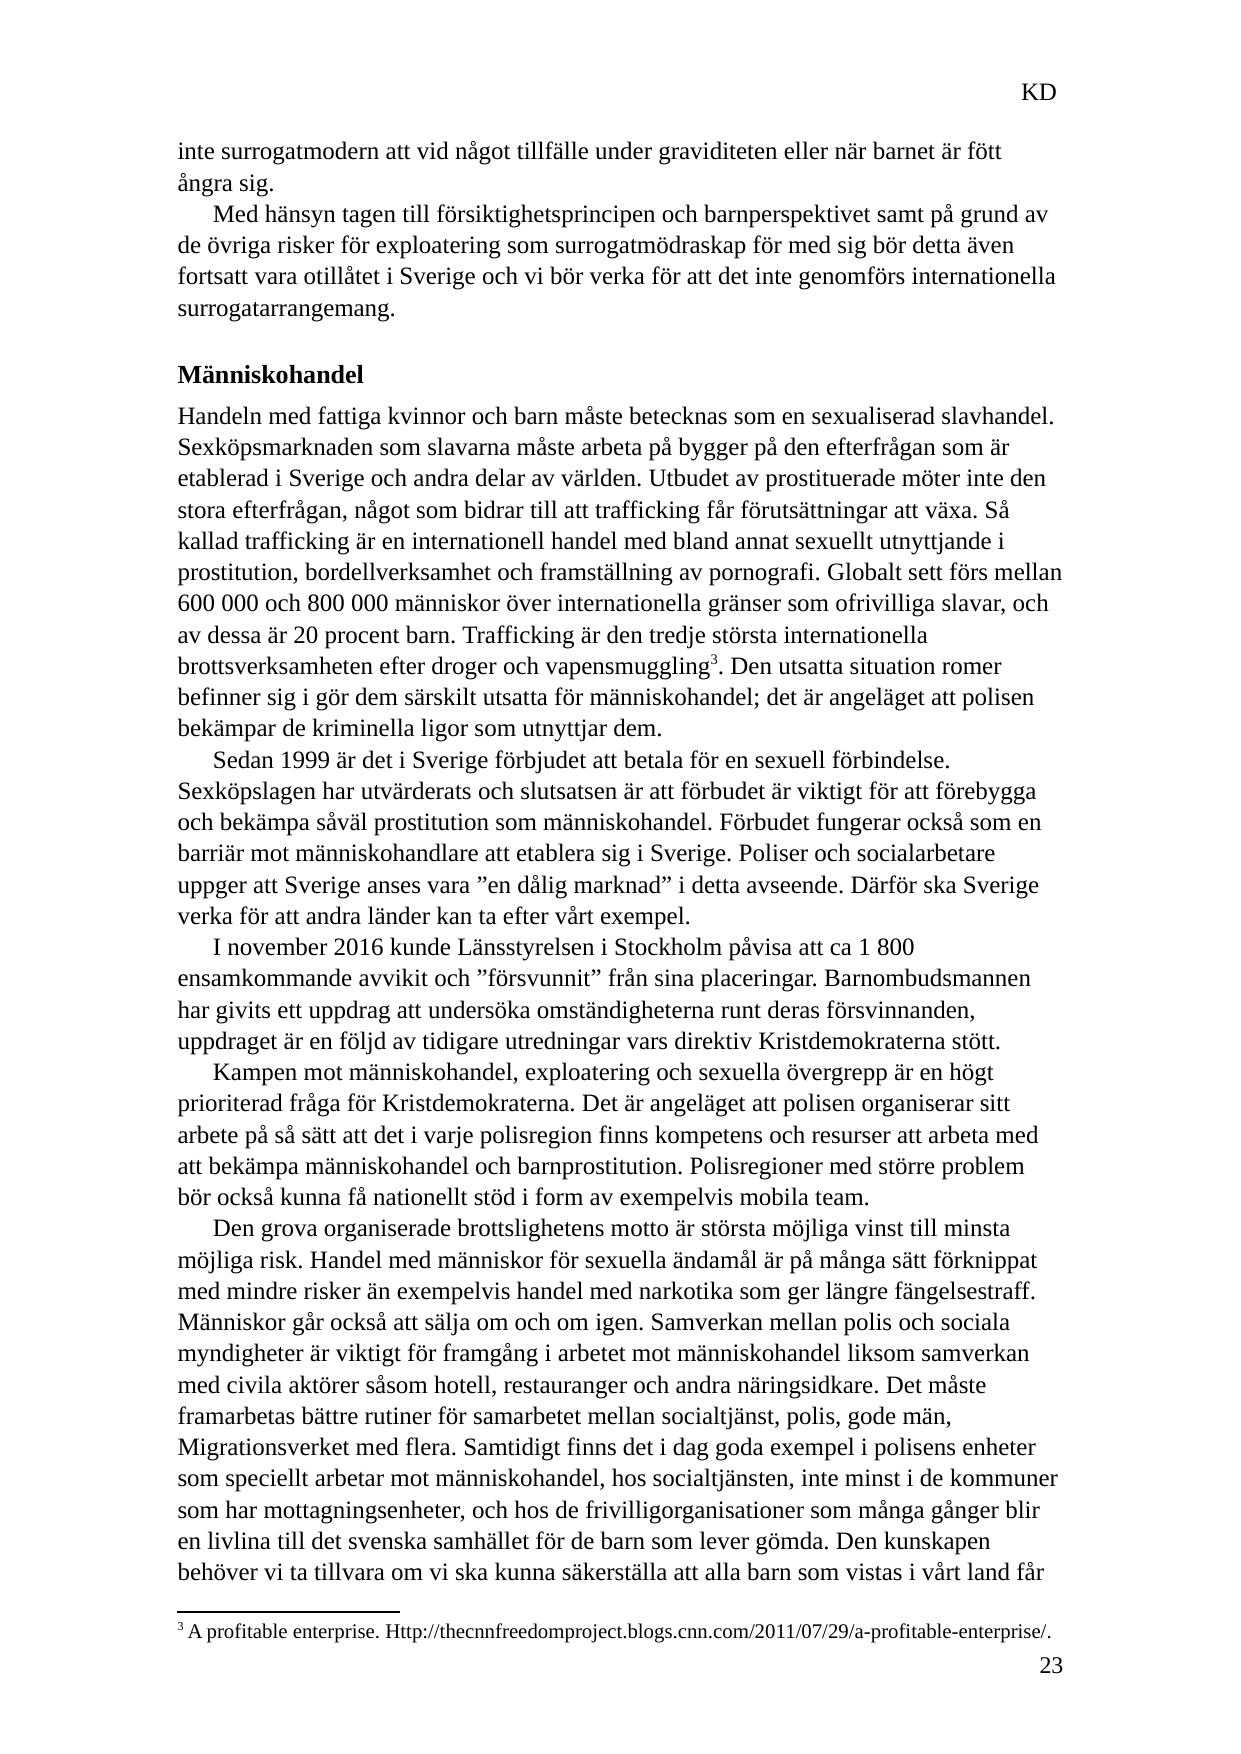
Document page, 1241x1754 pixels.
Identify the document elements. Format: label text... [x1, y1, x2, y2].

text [177, 1211, 1063, 1586]
text Handeln med fattiga kvinnor och barn måste betecknas som en sexualiserad slavhandel. Sexköpsmarknaden som slavarna måste arbeta på bygger på den efterfrågan som är etablerad i Sverige och andra delar av världen. Utbudet av prostituerade möter inte den stora efterfrågan, något som bidrar till att trafficking får förutsättningar att växa. Så kallad trafficking är en internationell handel med bland annat sexuellt utnyttjande i prostitution, bordellverksamhet och framställning av pornografi. Globalt sett förs mellan 600 000 och 800 000 människor över internationella gränser som ofrivilliga slavar, och av dessa är 20 procent barn. Trafficking är den tredje största internationella brottsverksamheten efter droger och vapensmuggling. Den utsatta situation romer befinner sig i gör dem särskilt utsatta för människohandel; det är angeläget att polisen bekämpar de kriminella ligor som utnyttjar dem. [177, 398, 1063, 742]
text Sedan 1999 är det i Sverige förbjudet att betala för en sexuell förbindelse. Sexköpslagen har utvärderats och slutsatsen är att förbudet är viktigt för att förebygga och bekämpa såväl prostitution som människohandel. Förbudet fungerar också som en barriär mot människohandlare att etablera sig i Sverige. Poliser och socialarbetare uppger att Sverige anses vara ”en dålig marknad” i detta avseende. Därför ska Sverige verka för att andra länder kan ta efter vårt exempel. [177, 742, 1063, 930]
text Med hänsyn tagen till försiktighetsprincipen och barnperspektivet samt på grund av de övriga risker för exploatering som surrogatmödraskap för med sig bör detta även fortsatt vara otillåtet i Sverige och vi bör verka för att det inte genomförs internationella surrogatarrangemang. [177, 196, 1063, 321]
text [177, 134, 1063, 196]
text Kampen mot människohandel, exploatering och sexuella övergrepp är en högt prioriterad fråga för Kristdemokraterna. Det är angeläget att polisen organiserar sitt arbete på så sätt att det i varje polisregion finns kompetens och resurser att arbeta med att bekämpa människohandel och barnprostitution. Polisregioner med större problem bör också kunna få nationellt stöd i form av exempelvis mobila team. [177, 1055, 1063, 1211]
subtitle Människohandel [177, 359, 1063, 390]
text I november 2016 kunde Länsstyrelsen i Stockholm påvisa att ca 1 800 ensamkommande avvikit och ”försvunnit” från sina placeringar. Barnombudsmannen har givits ett uppdrag att undersöka omständigheterna runt deras försvinnanden, uppdraget är en följd av tidigare utredningar vars direktiv Kristdemokraterna stött. [177, 930, 1063, 1055]
